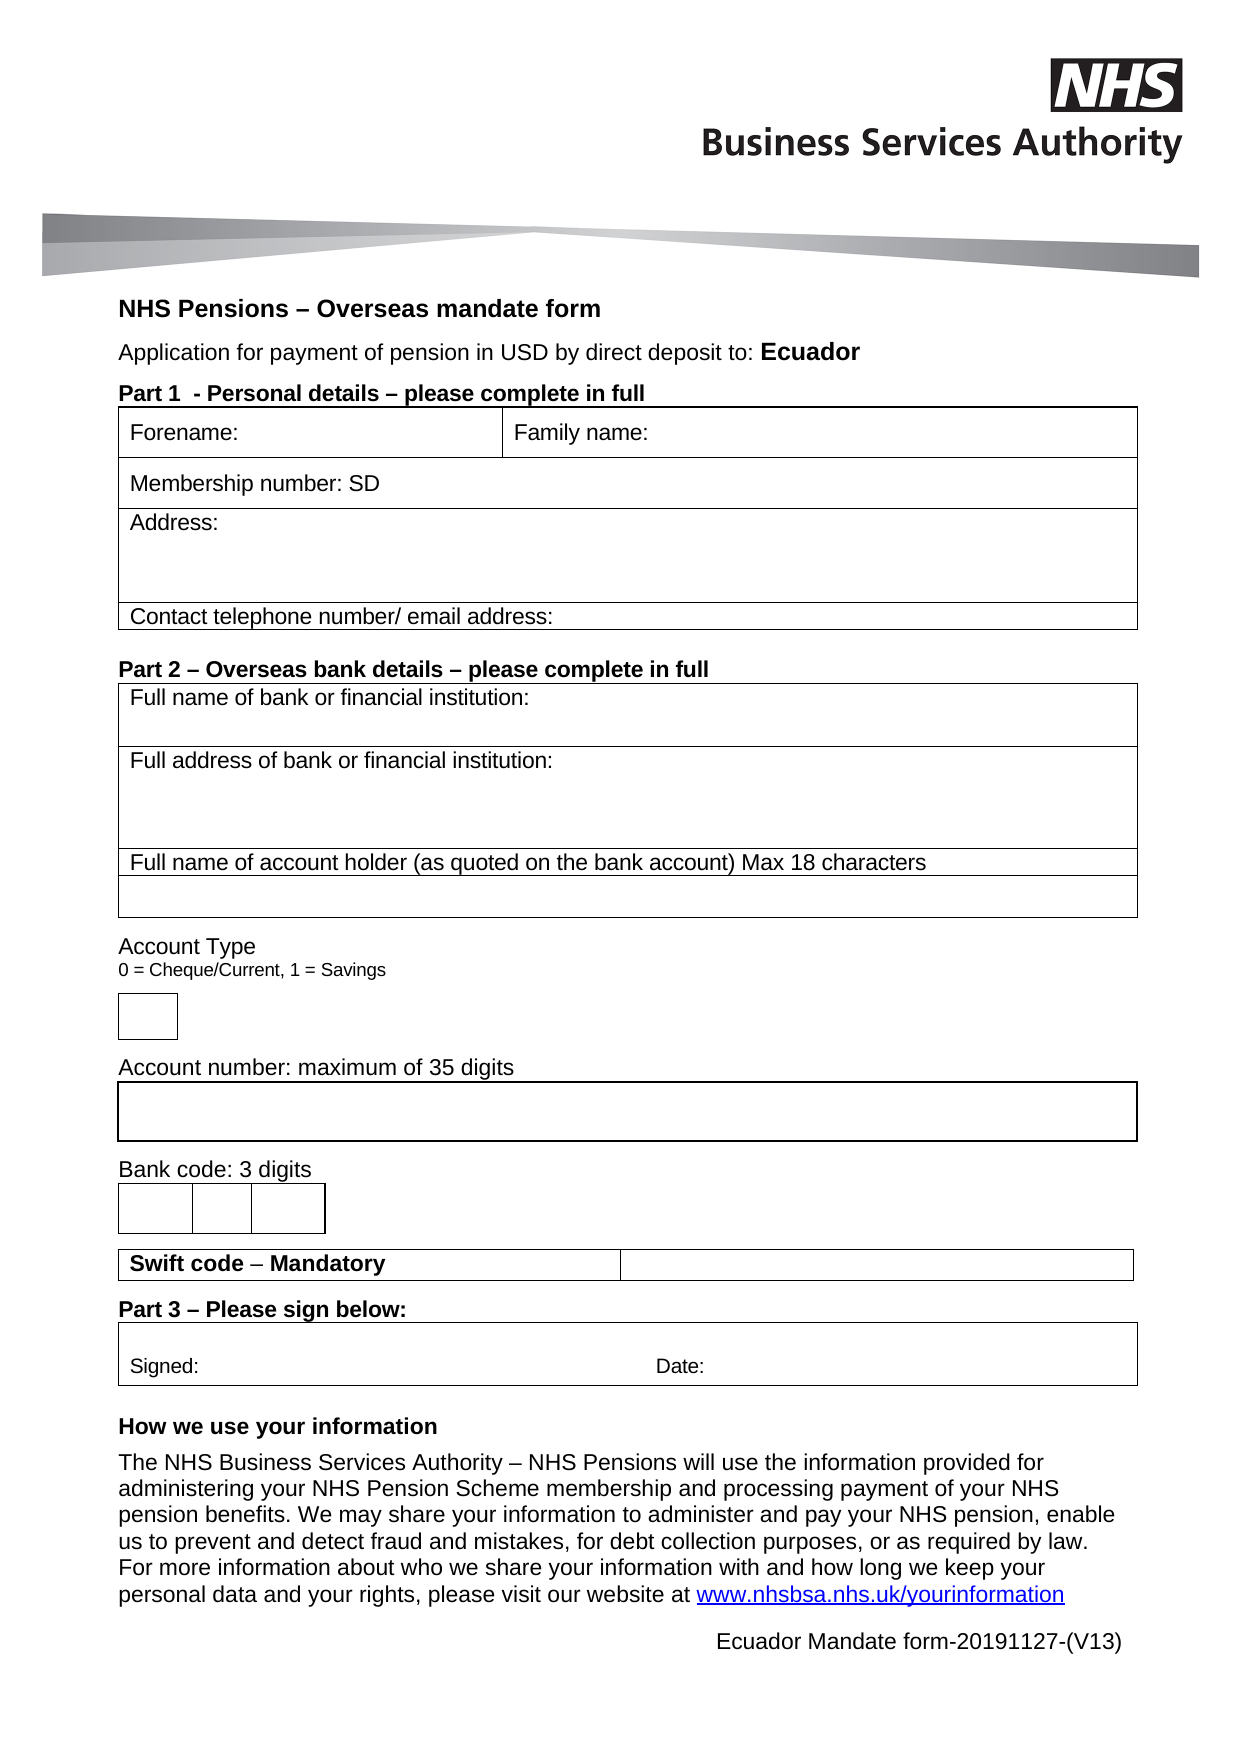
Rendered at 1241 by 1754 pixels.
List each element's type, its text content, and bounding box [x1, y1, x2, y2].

table_header [119, 1083, 1136, 1140]
text Bank code: 3 digits [118, 1156, 1122, 1183]
table_header [193, 1184, 251, 1233]
table_cell Full name of account holder (as quoted on the bank account) Max 18 characters [119, 849, 1137, 875]
table_cell Address: [119, 509, 1137, 602]
text Account number: maximum of 35 digits [118, 1054, 1122, 1081]
table_header Full name of bank or financial institution: [119, 684, 1137, 746]
table_header Swift code – Mandatory [119, 1250, 620, 1280]
table_cell [119, 876, 1137, 917]
table_cell Contact telephone number/ email address: [119, 603, 1137, 629]
text 0 = Cheque/Current, 1 = Savings [118, 959, 1122, 981]
table_header [119, 994, 177, 1039]
text Part 3 – Please sign below: [118, 1296, 1122, 1322]
table_header Forename: [119, 408, 502, 457]
table_header Family name: [503, 408, 1137, 457]
table_header [621, 1250, 1133, 1280]
text Application for payment of pension in USD by direct deposit to: Ecuador [118, 337, 1122, 366]
text The NHS Business Services Authority – NHS Pensions will use the information provided for administering your NHS Pension Scheme membership and processing payment of your NHS pension benefits. We may share your information to administer and pay your NHS pension, enable us to prevent and detect fraud and mistakes, for debt collection purposes, or as required by law. For more information about who we share your information with and how long we keep your personal data and your rights, please visit our website at www.nhsbsa.nhs.uk/yourinformation [118, 1449, 1122, 1607]
table_header [252, 1184, 324, 1233]
picture [0, 0, 1241, 285]
text NHS Pensions – Overseas mandate form [118, 285, 1122, 322]
table_cell Membership number: SD [119, 458, 1137, 507]
table_header [119, 1184, 192, 1233]
text How we use your information [118, 1413, 1122, 1439]
text Account Type [118, 933, 1122, 959]
table_header Signed: Date: [119, 1323, 1137, 1385]
subtitle Part 2 – Overseas bank details – please complete in full [118, 656, 1122, 683]
table_cell Full address of bank or financial institution: [119, 747, 1137, 848]
text Part 1 - Personal details – please complete in full [118, 380, 1122, 406]
